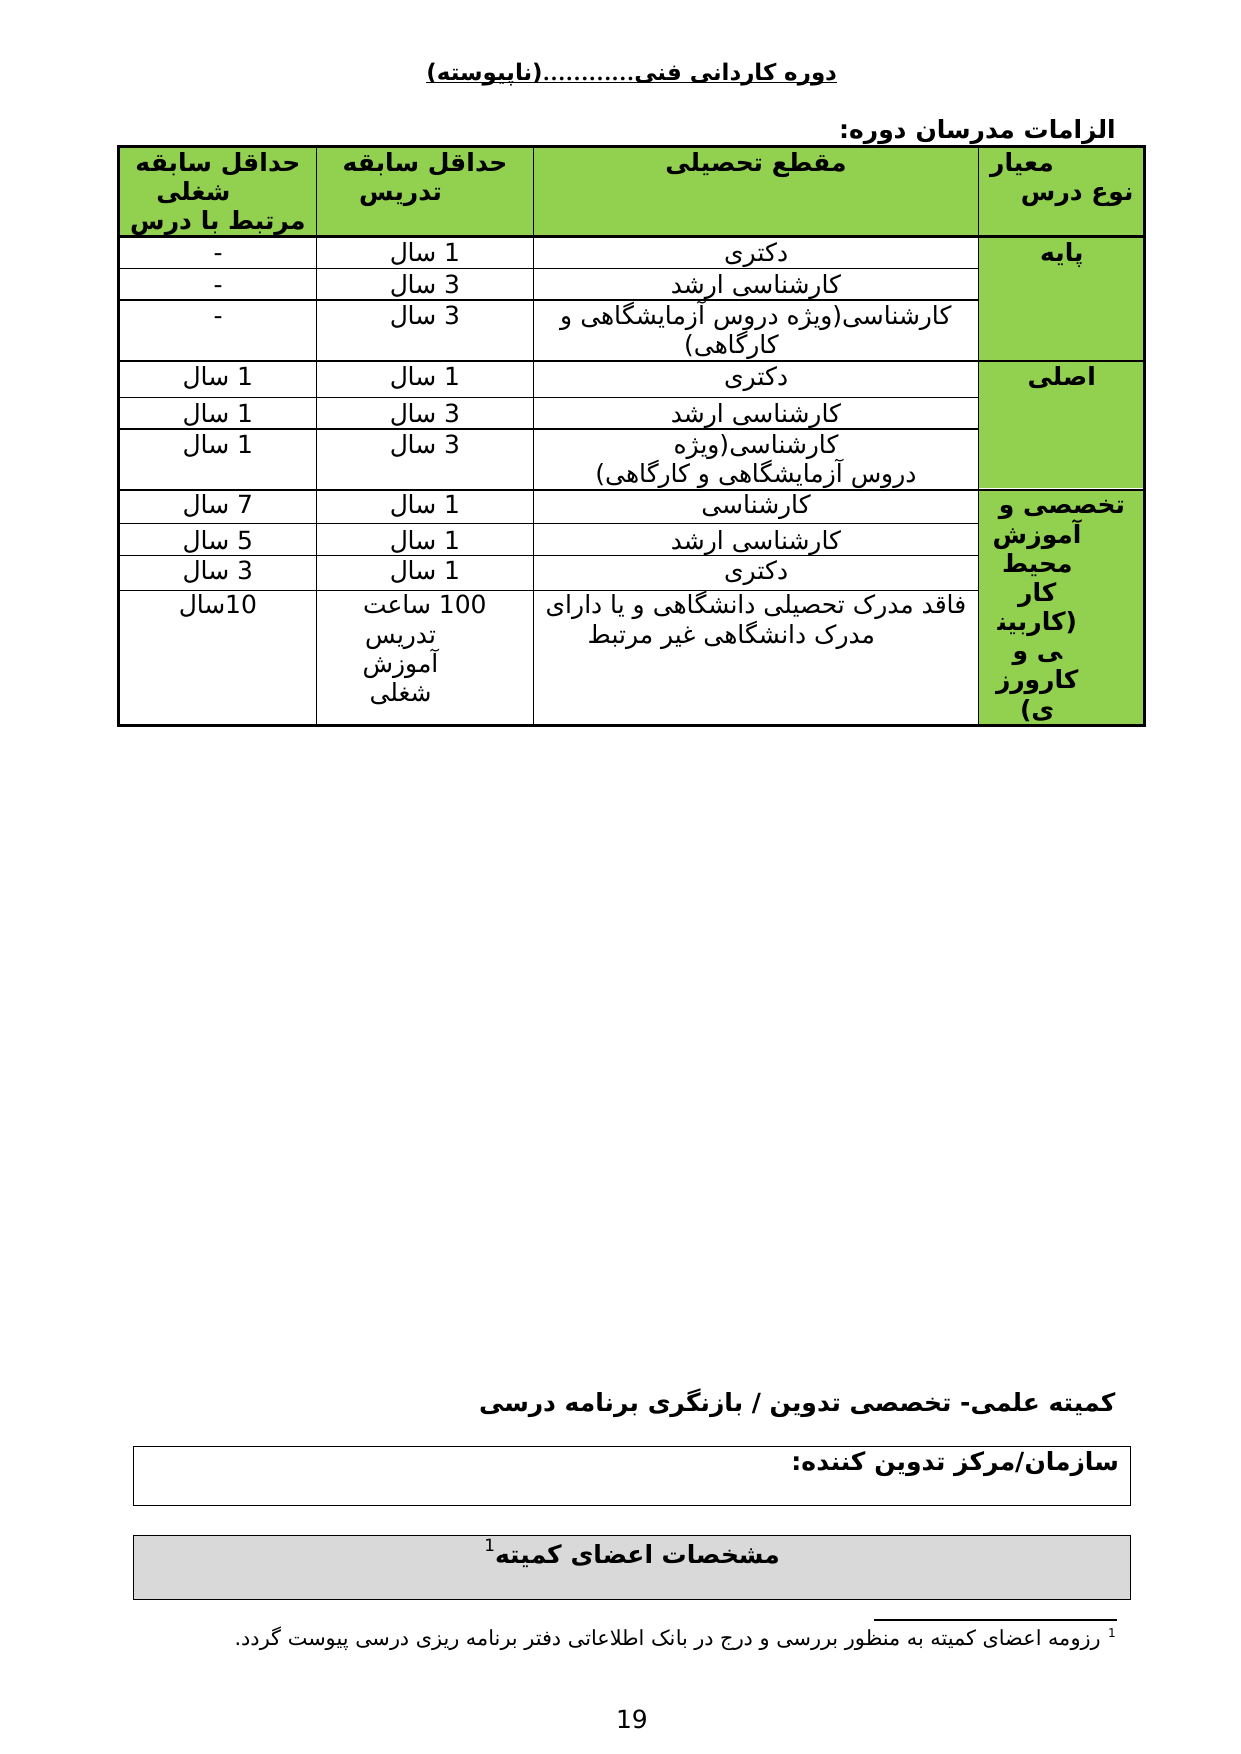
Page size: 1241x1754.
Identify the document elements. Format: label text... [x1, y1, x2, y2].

table_cell 3 سال [120, 556, 316, 589]
table_cell کارشناسی ارشد [534, 524, 978, 555]
table_cell - [120, 301, 316, 360]
table_cell کارشناسی(ویژه دروس آزمایشگاهی و کارگاهی) [534, 430, 978, 488]
table_cell 10سال [120, 591, 316, 724]
table_header حداقل سابقه شغلی مرتبط با درس [120, 148, 316, 235]
table_cell 1 سال [317, 238, 533, 268]
table_cell 7 سال [120, 491, 316, 523]
table_cell 3 سال [317, 269, 533, 299]
table_cell 1 سال [317, 524, 533, 555]
table_cell 3 سال [317, 398, 533, 428]
table_header سازمان/مرکز تدوين كننده: [134, 1447, 1130, 1505]
table_cell 1 سال [317, 491, 533, 523]
table_cell - [120, 238, 316, 268]
table_header مشخصات اعضای کمیته [134, 1536, 1130, 1599]
table_cell دکتری [534, 556, 978, 589]
table_cell کارشناسی(ویژه دروس آزمایشگاهی و کارگاهی) [534, 301, 978, 360]
table_header معیار نوع درس [979, 148, 1143, 235]
table_cell 1 سال [120, 430, 316, 488]
table_cell پایه [979, 238, 1143, 360]
table_cell دکتری [534, 238, 978, 268]
table_header حداقل سابقه تدریس [317, 148, 533, 235]
table_header مقطع تحصیلی [534, 148, 978, 235]
table_cell اصلی [979, 362, 1143, 488]
table_cell کارشناسی [534, 491, 978, 523]
table_cell تخصصی و آموزش محیط کار (کاربینی و کارورزی) [979, 491, 1143, 724]
table_cell دکتری [534, 362, 978, 397]
table_cell - [120, 269, 316, 299]
table_cell 3 سال [317, 301, 533, 360]
text کمیته علمی- تخصصی تدوين / بازنگری برنامه درسی [148, 1388, 1116, 1417]
table_cell کارشناسی ارشد [534, 269, 978, 299]
table_cell کارشناسی ارشد [534, 398, 978, 428]
table_cell 5 سال [120, 524, 316, 555]
table_cell 1 سال [120, 362, 316, 397]
table_cell 3 سال [317, 430, 533, 488]
table_cell 1 سال [120, 398, 316, 428]
text الزامات مدرسان دوره: [148, 115, 1116, 144]
table_cell 1 سال [317, 362, 533, 397]
table_cell 100 ساعت تدریس آموزش شغلی [317, 591, 533, 724]
table_cell 1 سال [317, 556, 533, 589]
table_cell فاقد مدرک تحصیلی دانشگاهی و یا دارای مدرک دانشگاهی غیر مرتبط [534, 591, 978, 724]
